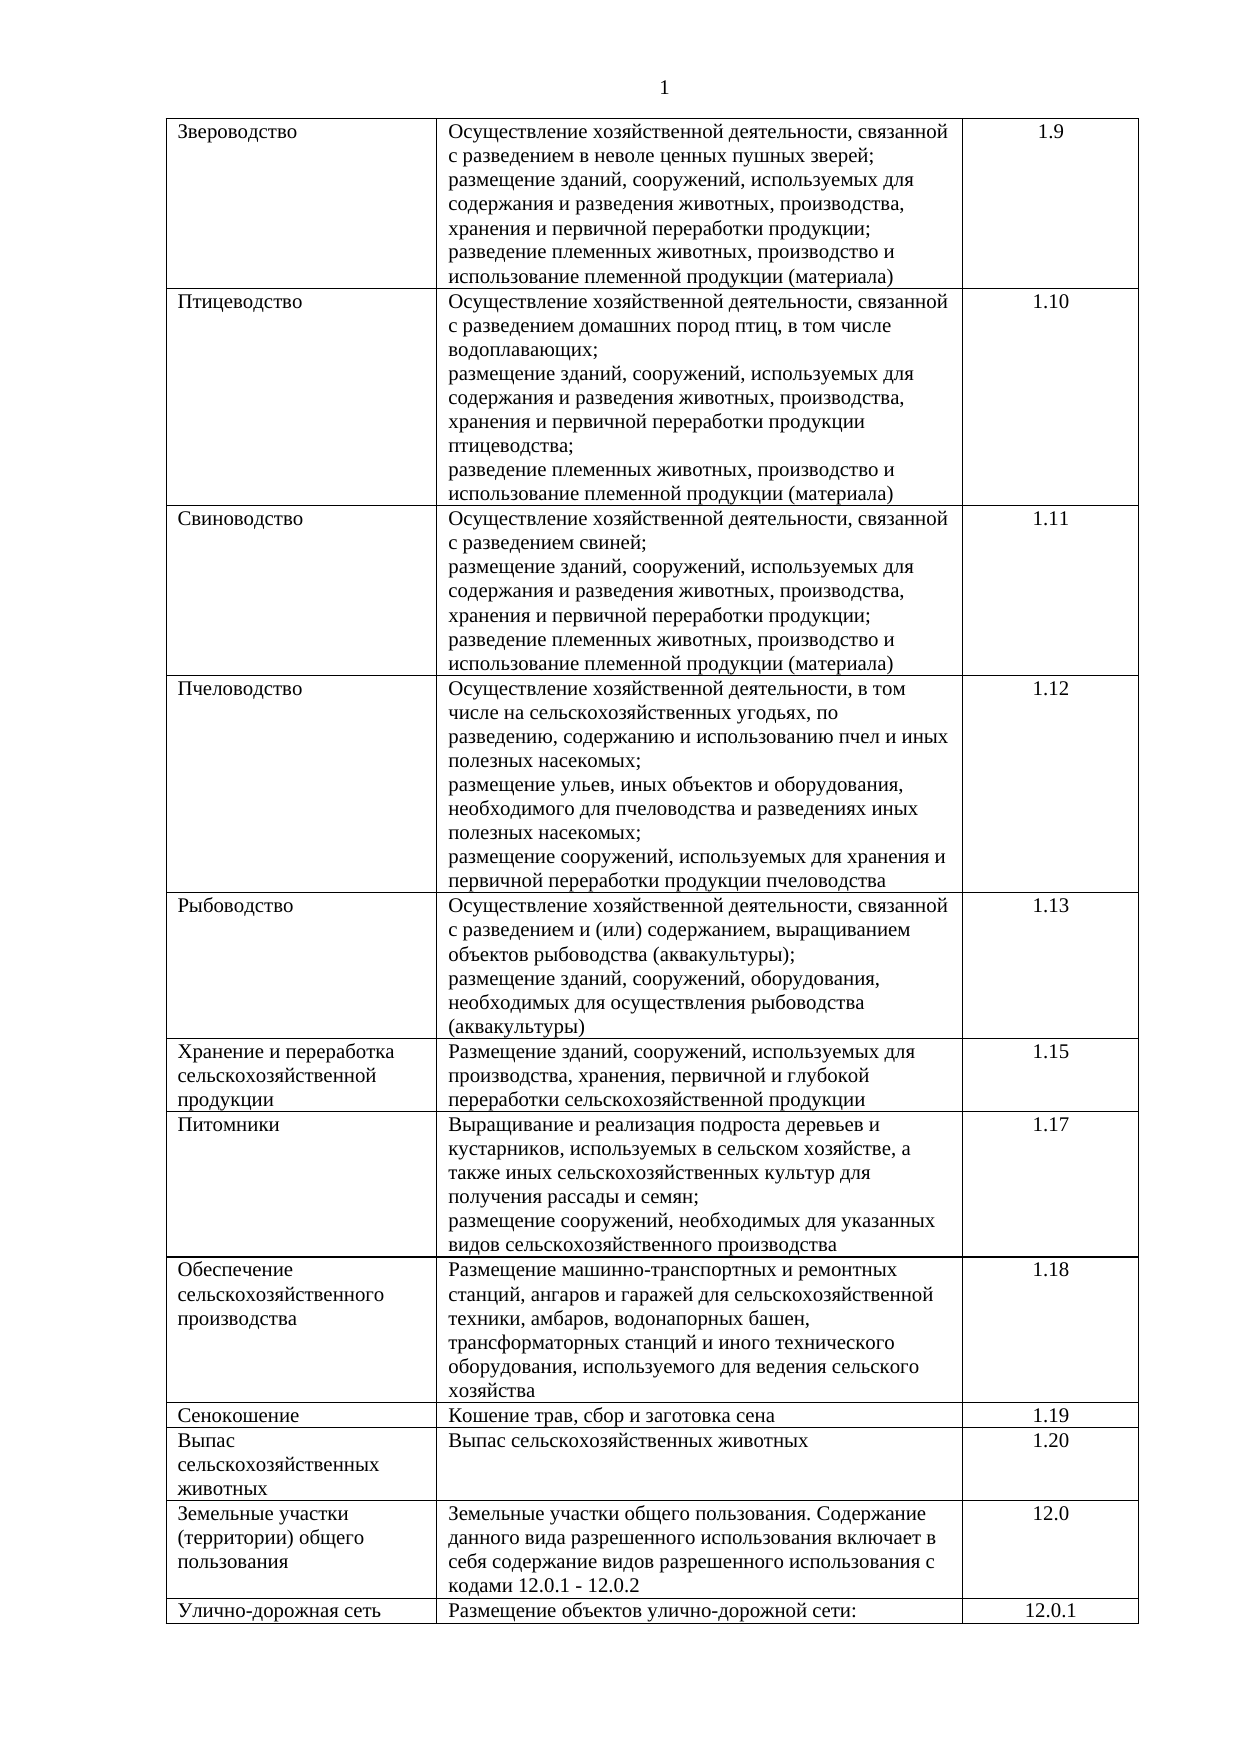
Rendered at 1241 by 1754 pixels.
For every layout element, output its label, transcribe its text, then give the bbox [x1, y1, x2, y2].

table_cell Осуществление хозяйственной деятельности, связанной с разведением в неволе ценных пушных зверей; размещение зданий, сооружений, используемых для содержания и разведения животных, производства, хранения и первичной переработки продукции; разведение племенных животных, производство и использование племенной продукции (материала) [437, 119, 962, 288]
table_cell 1.11 [963, 506, 1138, 675]
table_cell 1.20 [963, 1428, 1138, 1500]
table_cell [437, 1599, 962, 1622]
table_cell Птицеводство [167, 289, 436, 505]
table_cell Осуществление хозяйственной деятельности, связанной с разведением домашних пород птиц, в том числе водоплавающих; размещение зданий, сооружений, используемых для содержания и разведения животных, производства, хранения и первичной переработки продукции птицеводства; разведение племенных животных, производство и использование племенной продукции (материала) [437, 289, 962, 505]
table_cell Сенокошение [167, 1403, 436, 1427]
table_cell Пчеловодство [167, 676, 436, 892]
table_cell Питомники [167, 1112, 436, 1256]
table_cell 1.9 [963, 119, 1138, 288]
table_cell Звероводство [167, 119, 436, 288]
table_cell Свиноводство [167, 506, 436, 675]
table_cell 12.0 [963, 1501, 1138, 1597]
table_cell Осуществление хозяйственной деятельности, связанной с разведением свиней; размещение зданий, сооружений, используемых для содержания и разведения животных, производства, хранения и первичной переработки продукции; разведение племенных животных, производство и использование племенной продукции (материала) [437, 506, 962, 675]
table_cell 1.12 [963, 676, 1138, 892]
table_cell 1.19 [963, 1403, 1138, 1427]
table_cell Осуществление хозяйственной деятельности, в том числе на сельскохозяйственных угодьях, по разведению, содержанию и использованию пчел и иных полезных насекомых; размещение ульев, иных объектов и оборудования, необходимого для пчеловодства и разведениях иных полезных насекомых; размещение сооружений, используемых для хранения и первичной переработки продукции пчеловодства [437, 676, 962, 892]
table_cell Размещение машинно-транспортных и ремонтных станций, ангаров и гаражей для сельскохозяйственной техники, амбаров, водонапорных башен, трансформаторных станций и иного технического оборудования, используемого для ведения сельского хозяйства [437, 1258, 962, 1402]
table_cell 1.17 [963, 1112, 1138, 1256]
table_cell Осуществление хозяйственной деятельности, связанной с разведением и (или) содержанием, выращиванием объектов рыбоводства (аквакультуры); размещение зданий, сооружений, оборудования, необходимых для осуществления рыбоводства (аквакультуры) [437, 893, 962, 1038]
table_cell Земельные участки (территории) общего пользования [167, 1501, 436, 1597]
table_cell 1.10 [963, 289, 1138, 505]
table_cell Выпас сельскохозяйственных животных [437, 1428, 962, 1500]
table_cell Земельные участки общего пользования. Содержание данного вида разрешенного использования включает в себя содержание видов разрешенного использования с кодами 12.0.1 - 12.0.2 [437, 1501, 962, 1597]
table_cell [167, 1599, 436, 1622]
table_cell Размещение зданий, сооружений, используемых для производства, хранения, первичной и глубокой переработки сельскохозяйственной продукции [437, 1039, 962, 1111]
table_cell Выпас сельскохозяйственных животных [167, 1428, 436, 1500]
table_cell Кошение трав, сбор и заготовка сена [437, 1403, 962, 1427]
table_cell 1.15 [963, 1039, 1138, 1111]
table_cell Обеспечение сельскохозяйственного производства [167, 1258, 436, 1402]
table_cell Хранение и переработка сельскохозяйственной продукции [167, 1039, 436, 1111]
table_cell 1.13 [963, 893, 1138, 1038]
table_cell 12.0.1 [963, 1599, 1138, 1622]
table_cell Выращивание и реализация подроста деревьев и кустарников, используемых в сельском хозяйстве, а также иных сельскохозяйственных культур для получения рассады и семян; размещение сооружений, необходимых для указанных видов сельскохозяйственного производства [437, 1112, 962, 1256]
table_cell Рыбоводство [167, 893, 436, 1038]
table_cell 1.18 [963, 1258, 1138, 1402]
